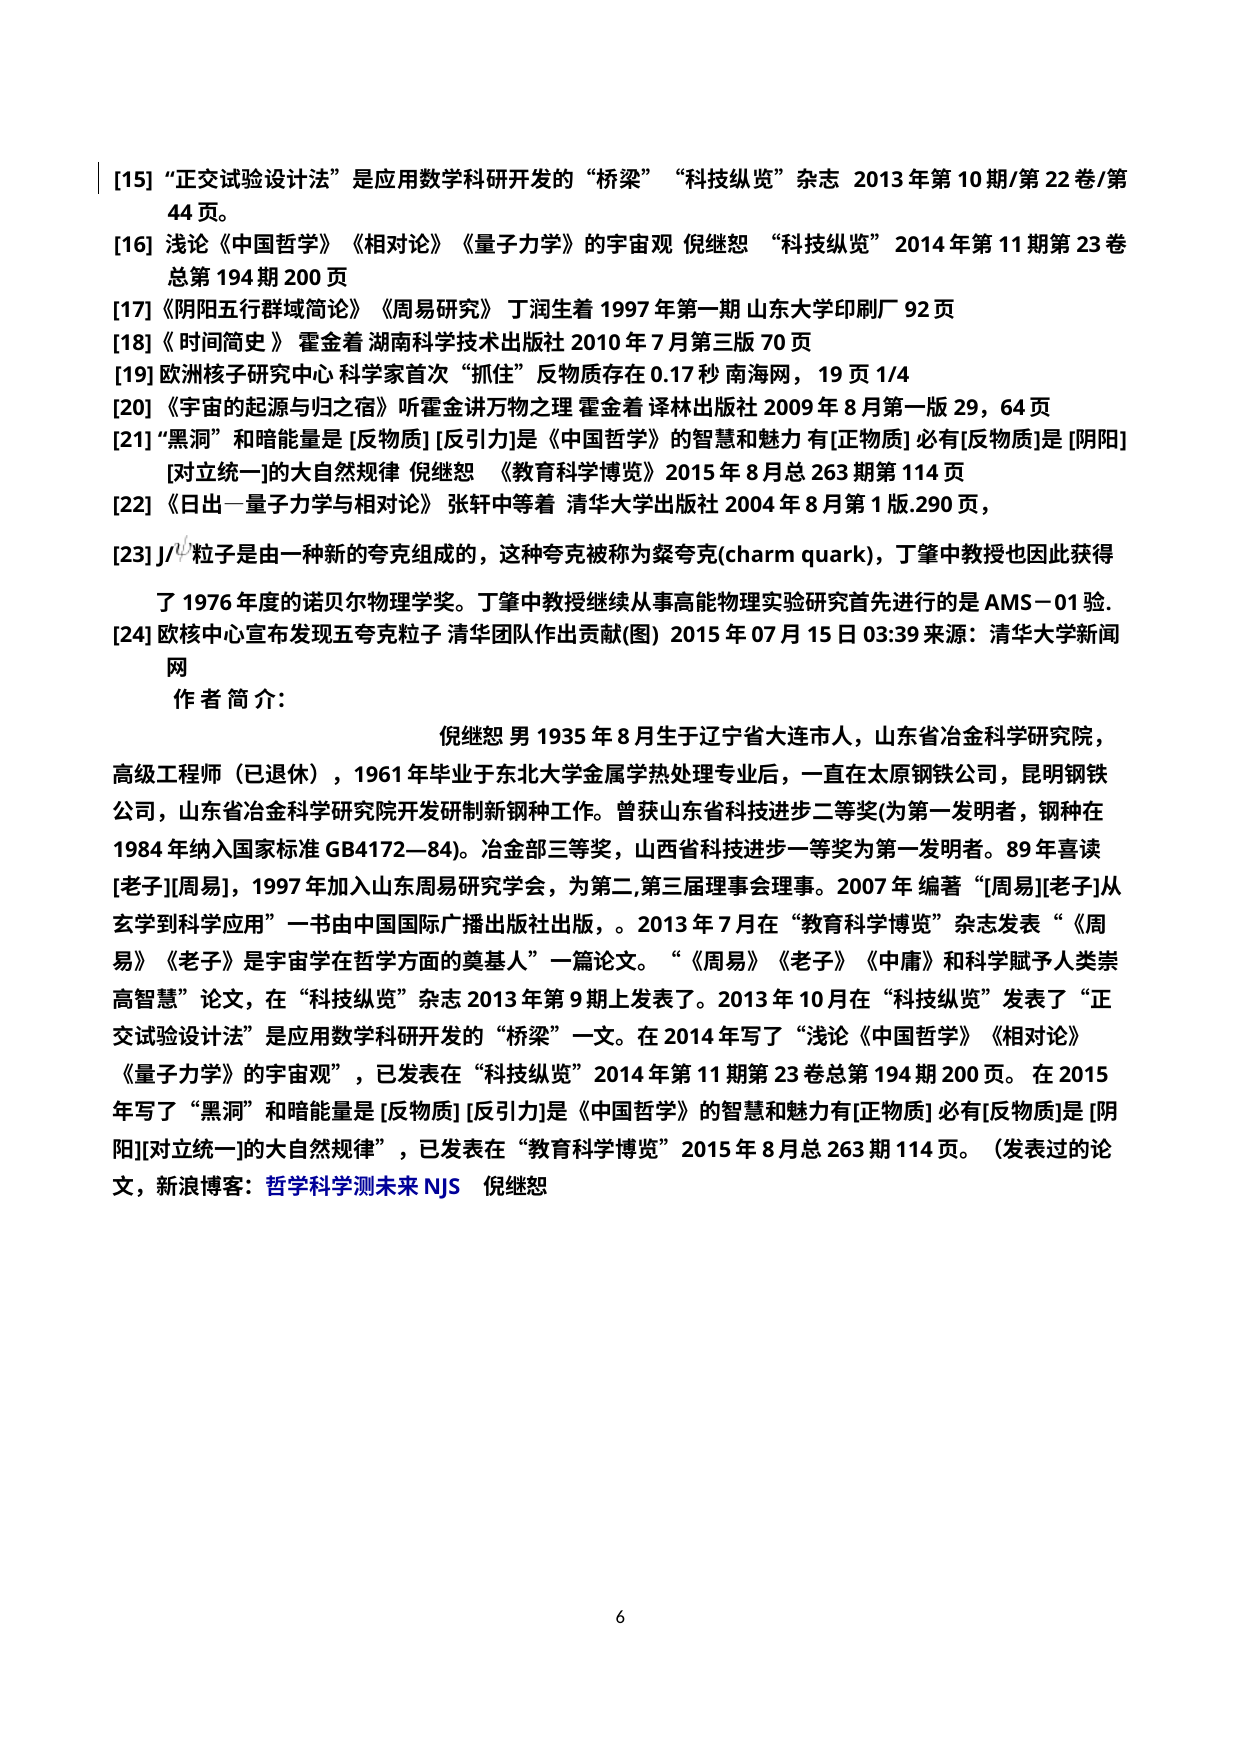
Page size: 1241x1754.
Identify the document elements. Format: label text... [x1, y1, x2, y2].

text [16] 浅论《中国哲学》《相对论》《量子力学》的宇宙观 倪继恕 “科技纵览”2014年第11期第23卷总第194期200页 [113, 227, 1128, 292]
text [23] J/粒子是由一种新的夸克组成的，这种夸克被称为粲夸克(charm quark)，丁肇中教授也因此获得了1976年度的诺贝尔物理学奖。丁肇中教授继续从事高能物理实验研究首先进行的是AMS－01验. [112, 519, 1128, 617]
text 倪继恕 男 1935年8月生于辽宁省大连市人，山东省冶金科学研究院，高级工程师（已退休），1961年毕业于东北大学金属学热处理专业后，一直在太原钢铁公司，昆明钢铁公司，山东省冶金科学研究院开发研制新钢种工作。曾获山东省科技进步二等奖(为第一发明者，钢种在1984年纳入国家标准GB4172—84)。冶金部三等奖，山西省科技进步一等奖为第一发明者。89年喜读[老子][周易]，1997年加入山东周易研究学会，为第二,第三届理事会理事。2007年 编著“[周易][老子]从玄学到科学应用”一书由中国国际广播出版社出版，。2013年7月在“教育科学博览”杂志发表“《周易》《老子》是宇宙学在哲学方面的奠基人”一篇论文。“《周易》《老子》《中庸》和科学賦予人类崇高智慧”论文，在“科技纵览”杂志2013年第9期上发表了。2013年10月在“科技纵览”发表了“正交试验设计法”是应用数学科研开发的“桥梁”一文。在2014年写了“浅论《中国哲学》《相对论》《量子力学》的宇宙观”，已发表在“科技纵览”2014年第11期第23卷总第194期200页。 在2015年写了“黑洞”和暗能量是 [反物质] [反引力]是《中国哲学》的智慧和魅力有[正物质] 必有[反物质]是 [阴阳][对立统一]的大自然规律”，已发表在“教育科学博览”2015年8月总263期114页。（发表过的论文，新浪博客：哲学科学测未来NJS 倪继恕 [112, 714, 1128, 1202]
text [17]《阴阳五行群域简论》《周易研究》 丁润生着 1997年第一期 山东大学印刷厂 92页 [112, 292, 1128, 324]
text [15] “正交试验设计法”是应用数学科研开发的“桥梁”“科技纵览”杂志 ﻿ 2013年第10期/第22卷/第44页。 [113, 162, 1128, 227]
text [24] 欧核中心宣布发现五夸克粒子 清华团队作出贡献(图) 2015年07月15日 03:39来源：清华大学新闻网 [112, 617, 1128, 682]
text [19] 欧洲核子研究中心 科学家首次“抓住”反物质存在0.17秒 南海网， 19 页 1/4 [114, 357, 1128, 389]
text [21] “黑洞”和暗能量是 [反物质] [反引力]是《中国哲学》的智慧和魅力 有[正物质] 必有[反物质]是 [阴阳][对立统一]的大自然规律 倪继恕 《教育科学博览》2015年8月总263期第114页 [112, 422, 1128, 487]
picture [173, 535, 193, 562]
text [18]《 时间简史 》 霍金着 湖南科学技术出版社 2010年7月第三版 70页 [112, 324, 1128, 357]
text [20] 《宇宙的起源与归之宿》听霍金讲万物之理 霍金着 译林出版社 2009年8月第一版 29，64页 [112, 389, 1128, 422]
text [22] 《日出—量子力学与相对论》 张轩中等着 清华大学出版社 2004年8月第1版.290页， [112, 487, 1128, 519]
text 作 者 简 介： [112, 682, 1128, 714]
